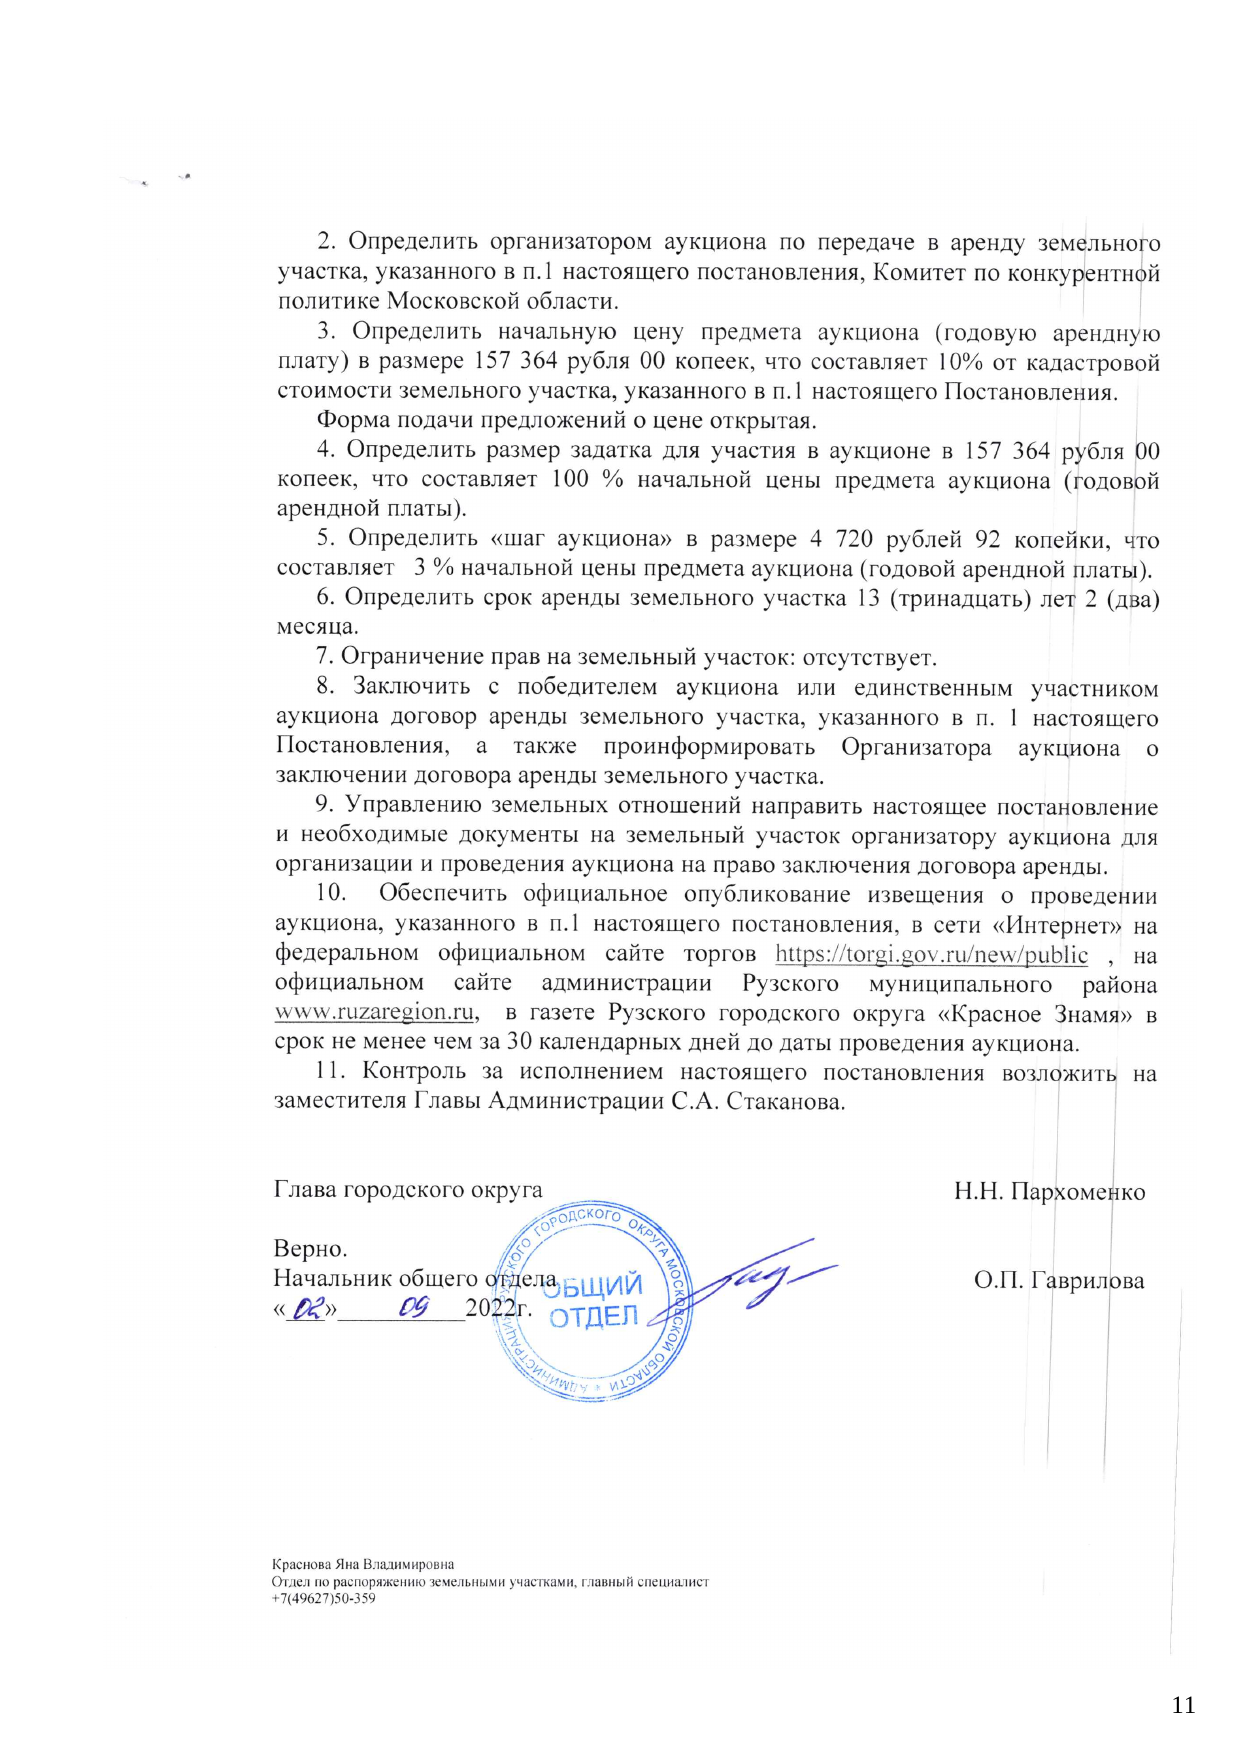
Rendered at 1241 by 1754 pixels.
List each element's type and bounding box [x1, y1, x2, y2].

picture [103, 117, 1197, 1669]
